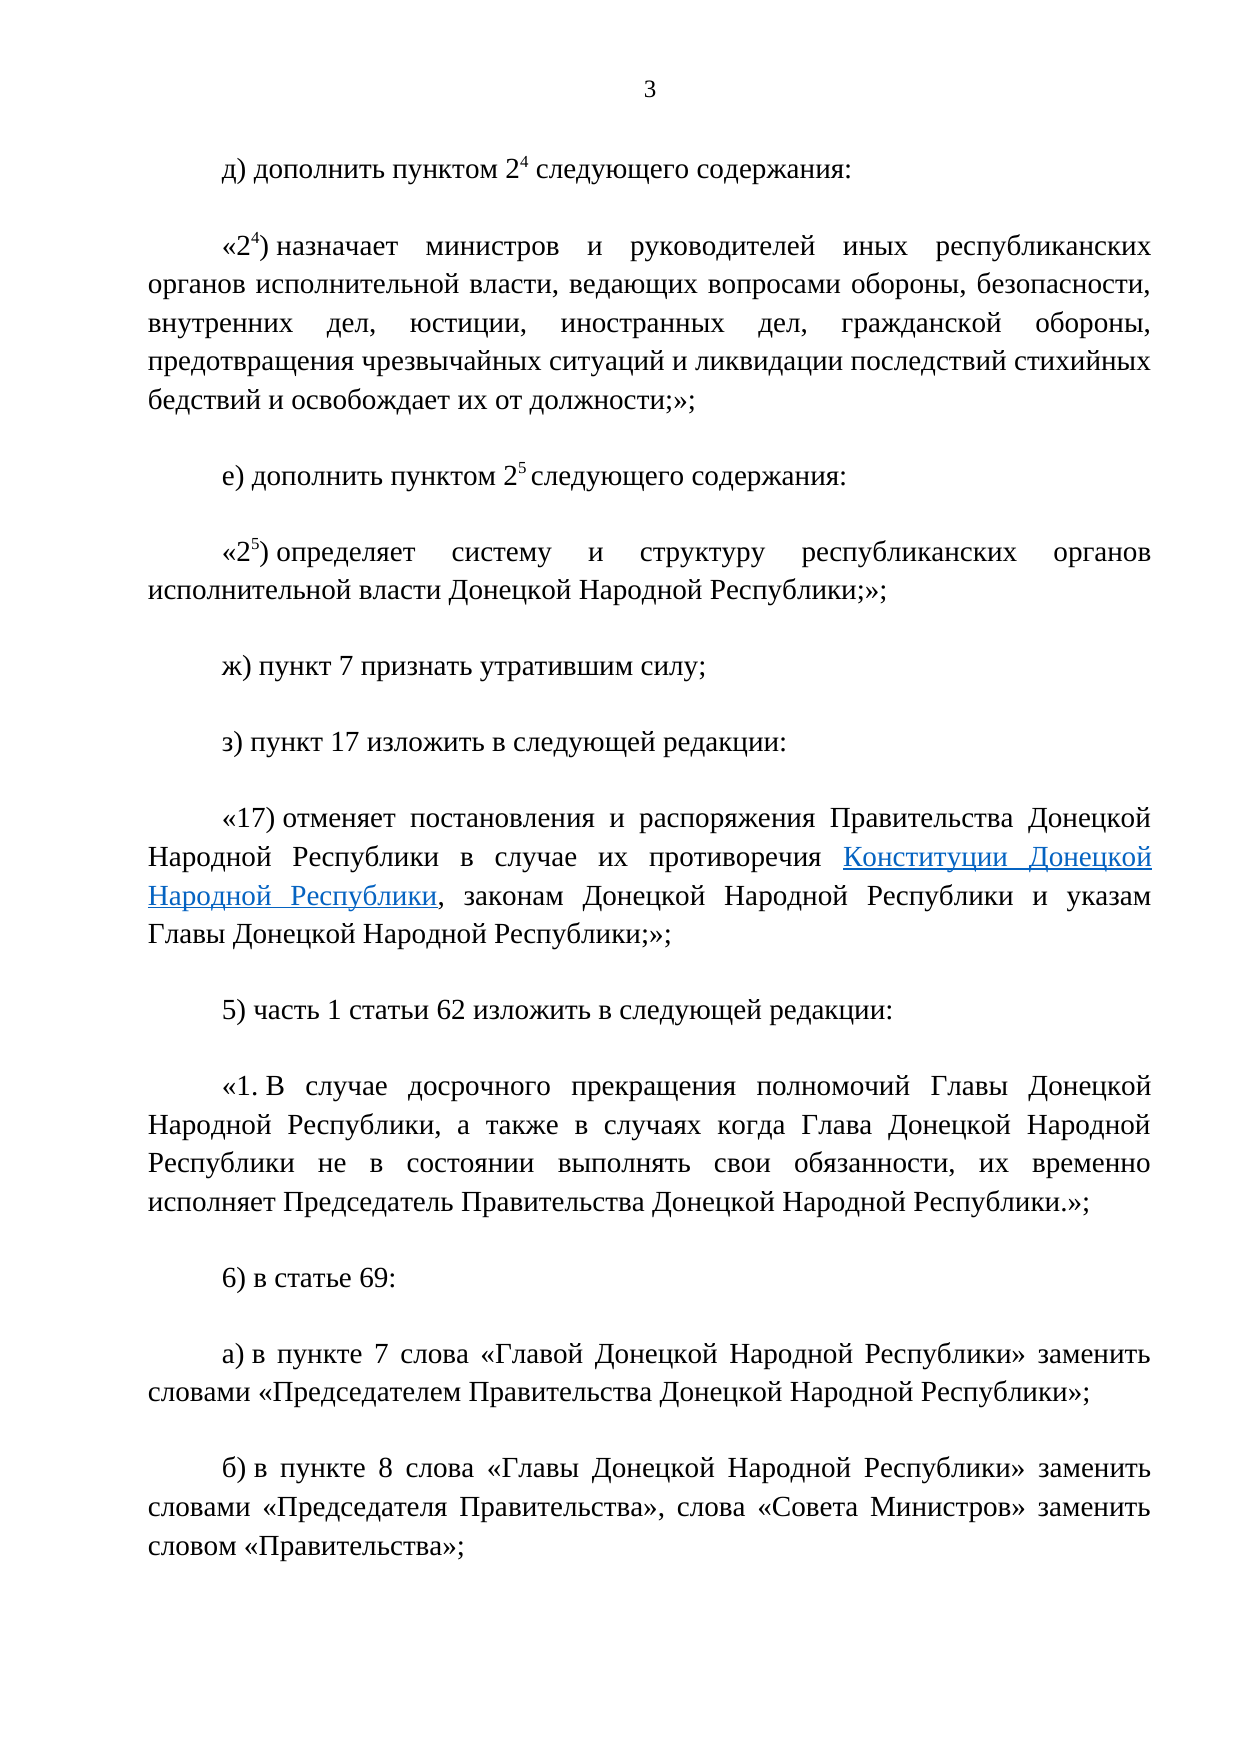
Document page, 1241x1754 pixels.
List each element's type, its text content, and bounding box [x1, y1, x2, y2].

text з) пункт 17 изложить в следующей редакции: [148, 724, 1152, 758]
text «17) отменяет постановления и распоряжения Правительства Донецкой Народной Республики в случае их противоречия Конституции Донецкой Народной Республики, законам Донецкой Народной Республики и указам Главы Донецкой Народной Республики;»; [148, 801, 1152, 950]
text 6) в статье 69: [148, 1260, 1152, 1293]
text «25) определяет систему и структуру республиканских органов исполнительной власти Донецкой Народной Республики;»; [148, 534, 1152, 606]
text ж) пункт 7 признать утратившим силу; [148, 648, 1152, 682]
text д) дополнить пунктом 24 следующего содержания: [148, 152, 1152, 185]
text «1. В случае досрочного прекращения полномочий Главы Донецкой Народной Республики, а также в случаях когда Глава Донецкой Народной Республики не в состоянии выполнять свои обязанности, их временно исполняет Председатель Правительства Донецкой Народной Республики.»; [148, 1068, 1152, 1217]
text «24) назначает министров и руководителей иных республиканских органов исполнительной власти, ведающих вопросами обороны, безопасности, внутренних дел, юстиции, иностранных дел, гражданской обороны, предотвращения чрезвычайных ситуаций и ликвидации последствий стихийных бедствий и освобождает их от должности;»; [148, 228, 1152, 415]
text б) в пункте 8 слова «Главы Донецкой Народной Республики» заменить словами «Председателя Правительства», слова «Совета Министров» заменить словом «Правительства»; [148, 1451, 1152, 1561]
text 5) часть 1 статьи 62 изложить в следующей редакции: [148, 992, 1152, 1026]
text а) в пункте 7 слова «Главой Донецкой Народной Республики» заменить словами «Председателем Правительства Донецкой Народной Республики»; [148, 1336, 1152, 1408]
text е) дополнить пунктом 25 следующего содержания: [148, 458, 1152, 491]
